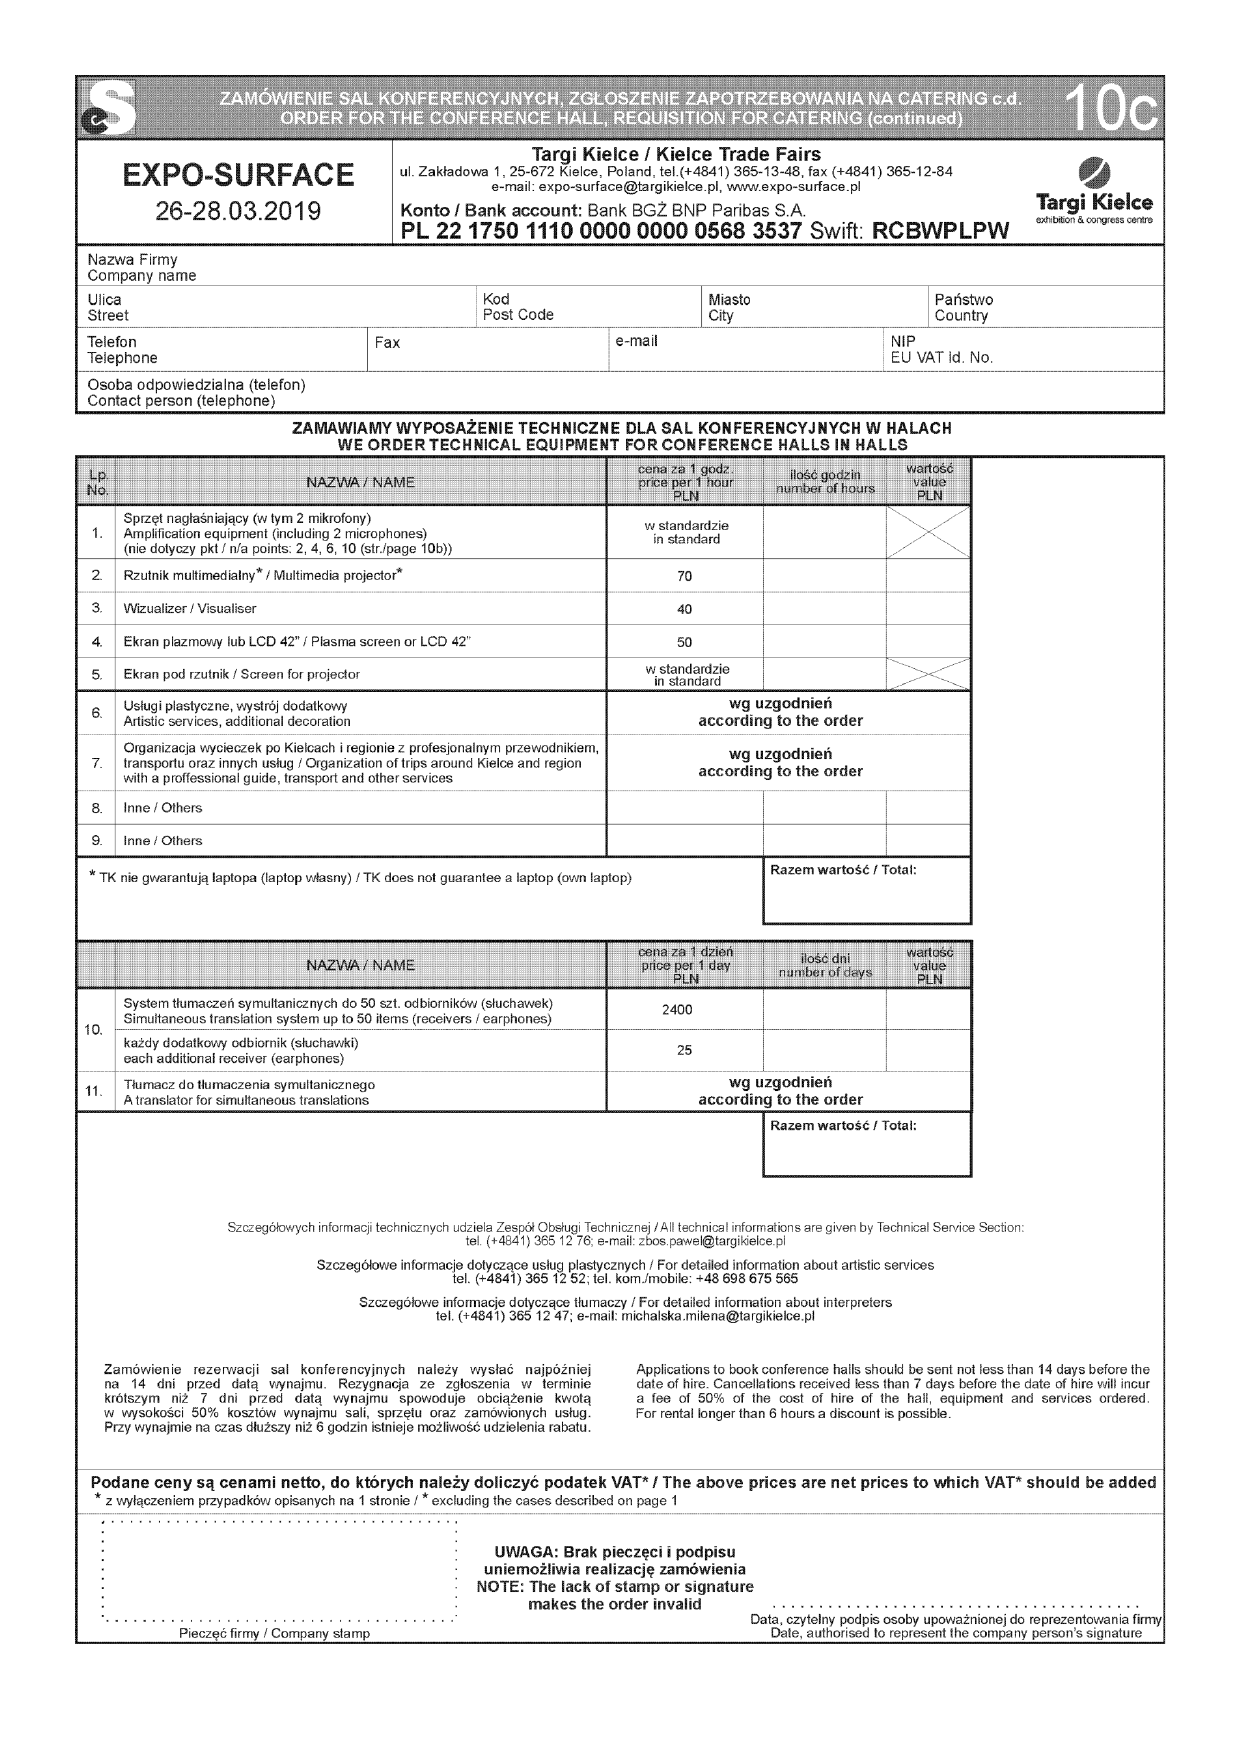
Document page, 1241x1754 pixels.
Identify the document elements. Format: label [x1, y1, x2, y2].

picture [75, 75, 1166, 1644]
